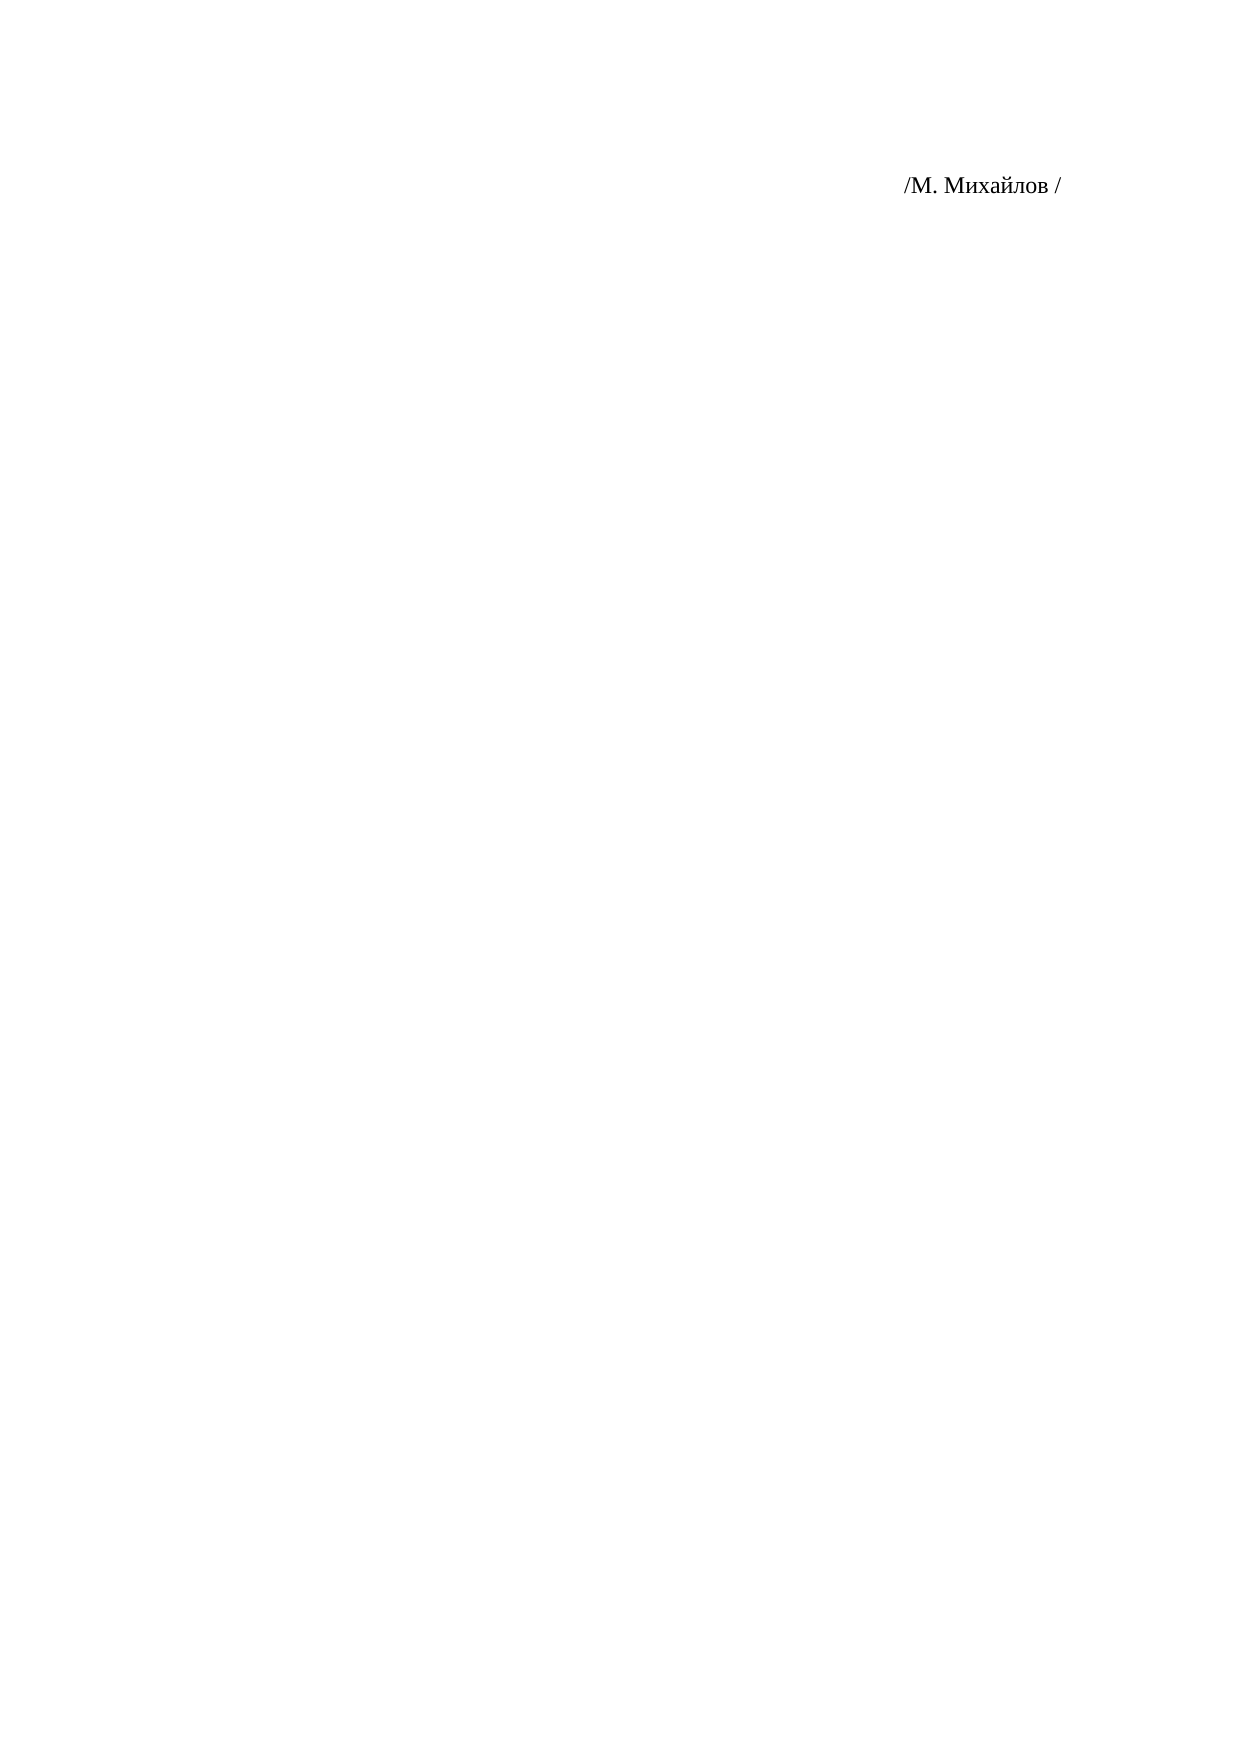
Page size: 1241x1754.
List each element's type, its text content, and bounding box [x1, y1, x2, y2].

text /М. Михайлов / [140, 171, 1061, 199]
